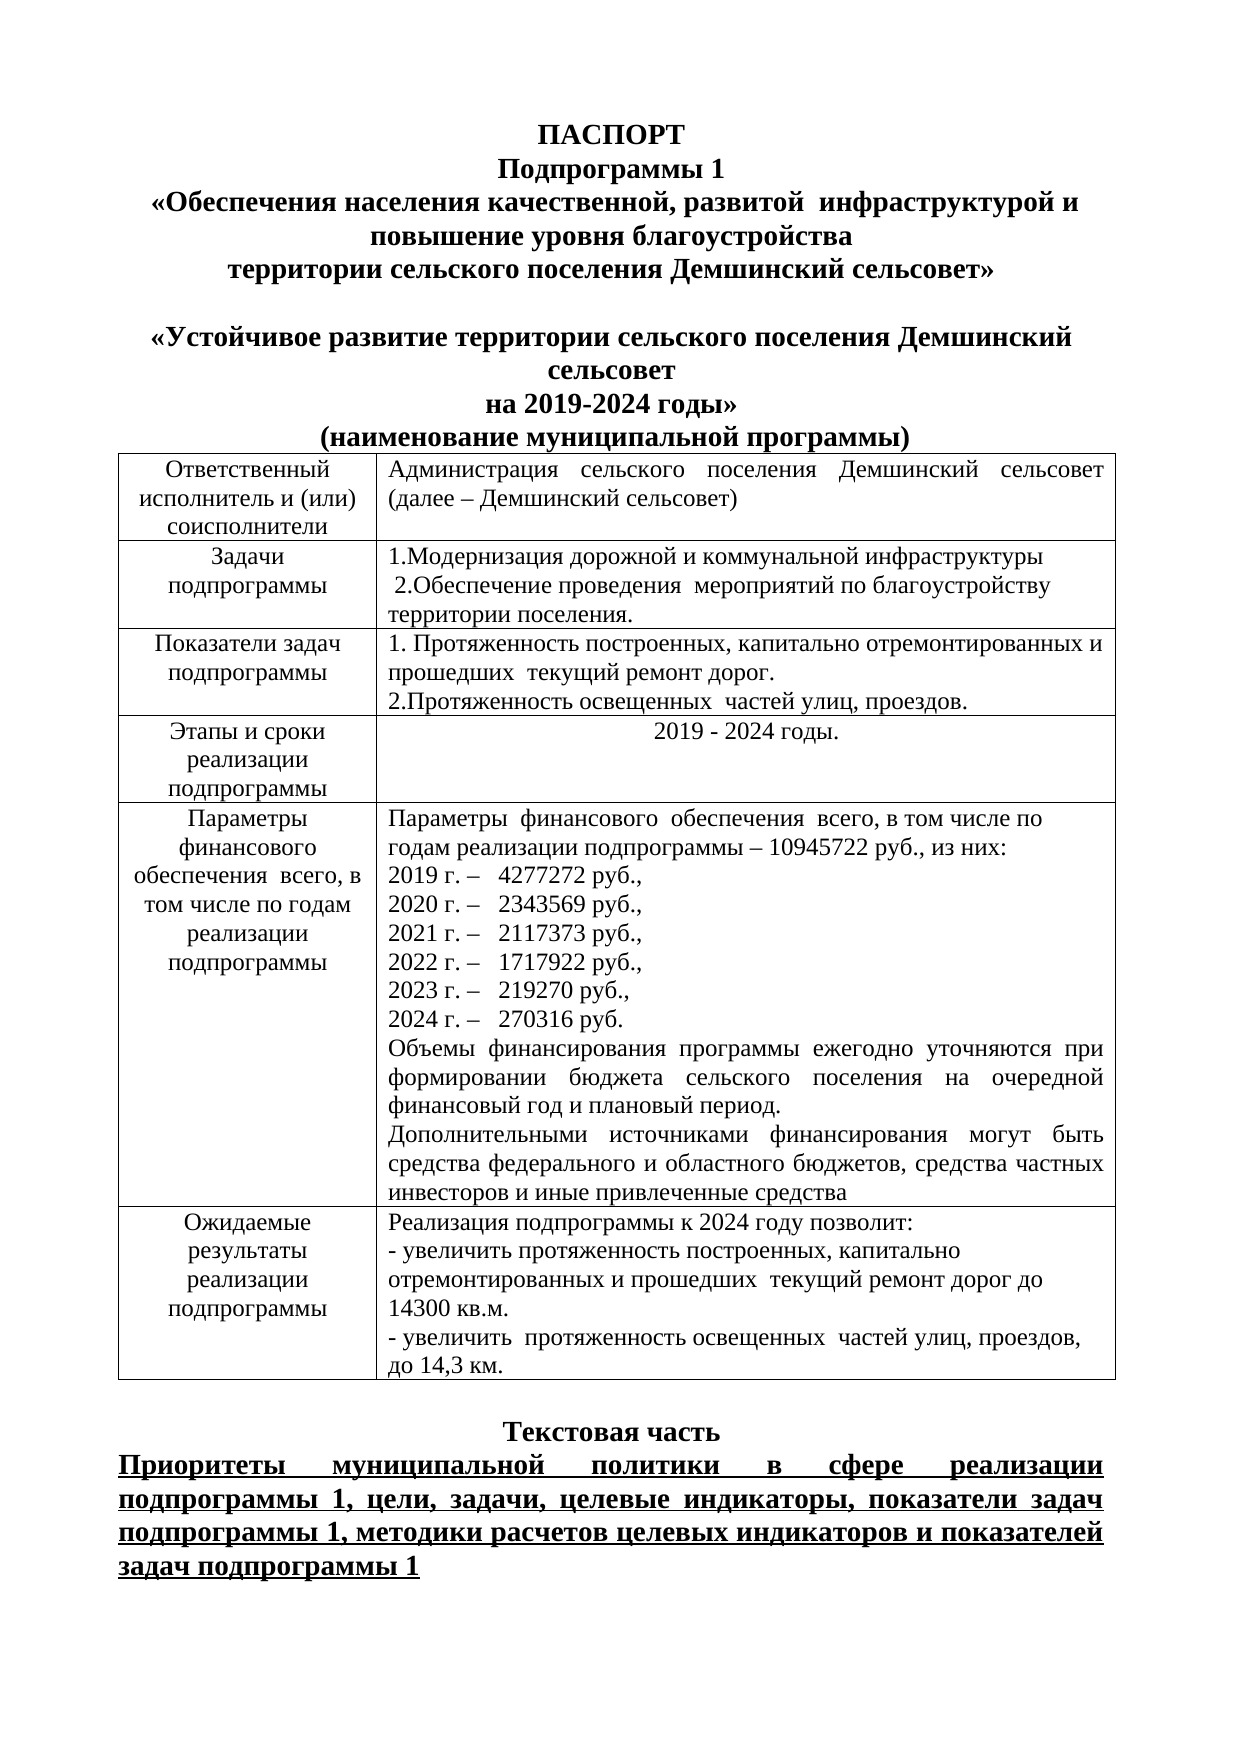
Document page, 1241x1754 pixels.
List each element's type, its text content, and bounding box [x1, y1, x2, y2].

table_header Ответственный исполнитель и (или) соисполнители [119, 454, 376, 540]
text Приоритеты муниципальной политики в сфере реализации подпрограммы 1, цели, задачи, целевые индикаторы, показатели задач подпрограммы 1, методики расчетов целевых индикаторов и показателей задач подпрограммы 1 [118, 1478, 1104, 1510]
text на 2019-2024 годы» [118, 386, 1104, 419]
text территории сельского поселения Демшинский сельсовет» [118, 252, 1104, 285]
text «Устойчивое развитие территории сельского поселения Демшинский сельсовет [118, 319, 1104, 386]
text Приоритеты муниципальной политики в сфере реализации подпрограммы 1, цели, задачи, целевые индикаторы, показатели задач подпрограммы 1, методики расчетов целевых индикаторов и показателей задач подпрограммы 1 [118, 1511, 1104, 1543]
table_cell Ожидаемые результаты реализации подпрограммы [119, 1207, 376, 1379]
table_cell Этапы и сроки реализации подпрограммы [119, 716, 376, 802]
table_cell Реализация подпрограммы к 2024 году позволит: - увеличить протяженность построенных, капитально отремонтированных и прошедших текущий ремонт дорог до 14300 кв.м. - увеличить протяженность освещенных частей улиц, проездов, до 14,3 км. [377, 1207, 1115, 1379]
table_cell 2019 - 2024 годы. [377, 716, 1115, 802]
table_cell Показатели задач подпрограммы [119, 629, 376, 715]
table_cell Задачи подпрограммы [119, 541, 376, 627]
text Подпрограммы 1 [118, 151, 1104, 184]
text (наименование муниципальной программы) [118, 419, 1104, 453]
table_cell Параметры финансового обеспечения всего, в том числе по годам реализации подпрограммы – 10945722 руб., из них: 2019 г. – 4277272 руб., 2020 г. – 2343569 руб., 2021 г. – 2117373 руб., 2022 г. – 1717922 руб., 2023 г. – 219270 руб., 2024 г. – 270316 руб. Объемы финансирования программы ежегодно уточняются при формировании бюджета сельского поселения на очередной финансовый год и плановый период. Дополнительными источниками финансирования могут быть средства федерального и областного бюджетов, средства частных инвесторов и иные привлеченные средства [377, 803, 1115, 1206]
text «Обеспечения населения качественной, развитой инфраструктурой и повышение уровня благоустройства [118, 184, 1104, 252]
table_cell 1. Протяженность построенных, капитально отремонтированных и прошедших текущий ремонт дорог. 2.Протяженность освещенных частей улиц, проездов. [377, 629, 1115, 715]
table_cell 1.Модернизация дорожной и коммунальной инфраструктуры 2.Обеспечение проведения мероприятий по благоустройству территории поселения. [377, 541, 1115, 627]
text Текстовая часть [118, 1414, 1104, 1447]
text Приоритеты муниципальной политики в сфере реализации подпрограммы 1, цели, задачи, целевые индикаторы, показатели задач подпрограммы 1, методики расчетов целевых индикаторов и показателей задач подпрограммы 1 [118, 1447, 1104, 1476]
table_header Администрация сельского поселения Демшинский сельсовет (далее – Демшинский сельсовет) [377, 454, 1115, 540]
table_cell Параметры финансового обеспечения всего, в том числе по годам реализации подпрограммы [119, 803, 376, 1206]
text ПАСПОРТ [118, 117, 1104, 151]
text Приоритеты муниципальной политики в сфере реализации подпрограммы 1, цели, задачи, целевые индикаторы, показатели задач подпрограммы 1, методики расчетов целевых индикаторов и показателей задач подпрограммы 1 [118, 1545, 1104, 1581]
